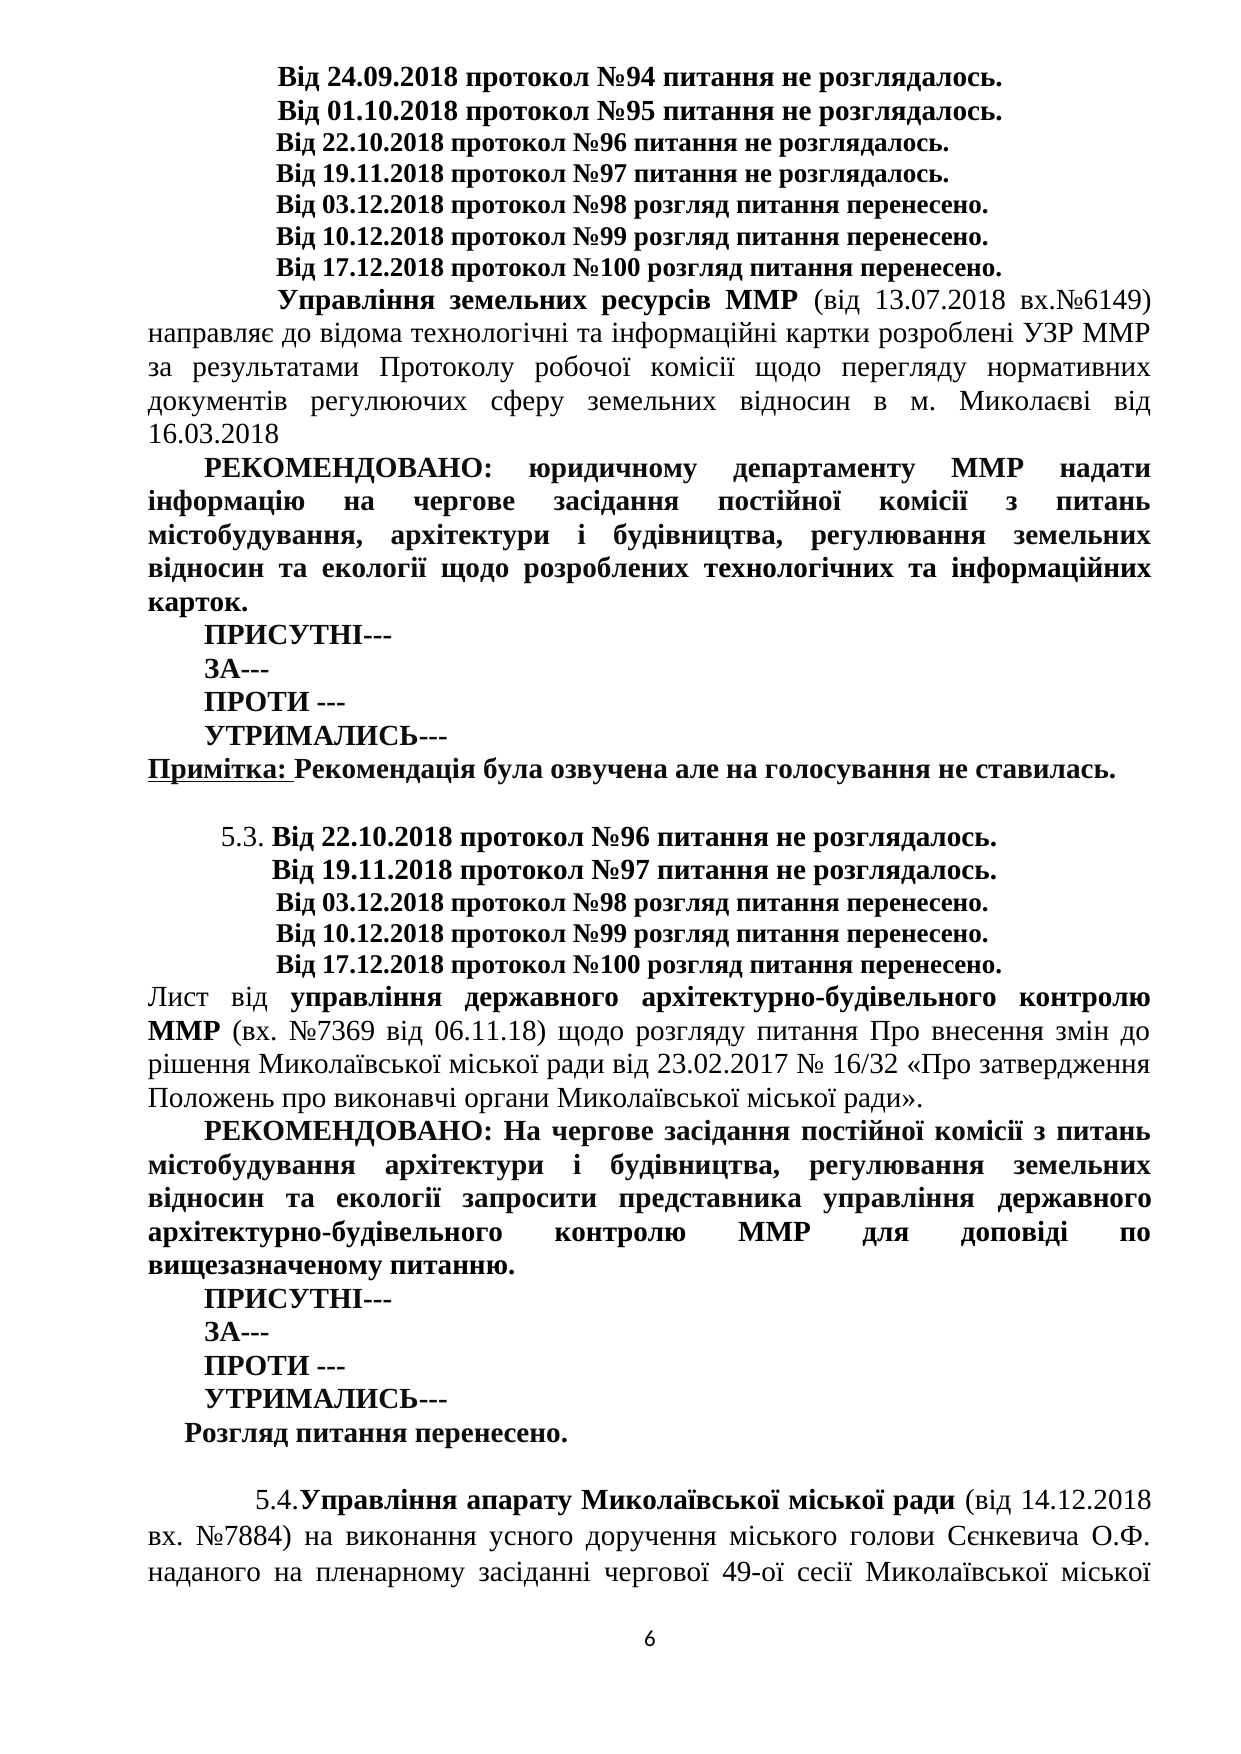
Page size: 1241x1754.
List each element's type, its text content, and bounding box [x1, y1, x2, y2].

text Від 19.11.2018 протокол №97 питання не розглядалось. [148, 157, 1152, 188]
text УТРИМАЛИСЬ--- [148, 1382, 1152, 1415]
text Примітка: Рекомендація була озвучена але на голосування не ставилась. [148, 752, 1152, 785]
text ПРИСУТНІ--- [148, 1281, 1152, 1314]
list Від 01.10.2018 протокол №95 питання не розглядалось. [255, 93, 1152, 126]
text Від 10.12.2018 протокол №99 розгляд питання перенесено. [148, 220, 1152, 251]
text РЕКОМЕНДОВАНО: юридичному департаменту ММР надати інформацію на чергове засідання постійної комісії з питань містобудування, архітектури і будівництва, регулювання земельних відносин та екології щодо розроблених технологічних та інформаційних карток. [148, 450, 1152, 617]
text ПРОТИ --- [148, 1348, 1152, 1382]
text ЗА--- [148, 1314, 1152, 1348]
text ЗА--- [148, 651, 1152, 684]
text ПРОТИ --- [148, 684, 1152, 718]
text ПРИСУТНІ--- [148, 617, 1152, 651]
text Від 22.10.2018 протокол №96 питання не розглядалось. [148, 126, 1152, 157]
text Лист від управління державного архітектурно-будівельного контролю ММР (вх. №7369 від 06.11.18) щодо розгляду питання Про внесення змін до рішення Миколаївської міської ради від 23.02.2017 № 16/32 «Про затвердження Положень про виконавчі органи Миколаївської міської ради». [148, 979, 1152, 1113]
text Управління земельних ресурсів ММР (від 13.07.2018 вх.№6149) направляє до відома технологічні та інформаційні картки розроблені УЗР ММР за результатами Протоколу робочої комісії щодо перегляду нормативних документів регулюючих сферу земельних відносин в м. Миколаєві від 16.03.2018 [148, 282, 1152, 450]
text Розгляд питання перенесено. [148, 1415, 1152, 1449]
text Від 19.11.2018 протокол №97 питання не розглядалось. [148, 852, 1152, 886]
list Від 24.09.2018 протокол №94 питання не розглядалось. [255, 59, 1152, 93]
text Від 17.12.2018 протокол №100 розгляд питання перенесено. [148, 948, 1152, 979]
text Від 17.12.2018 протокол №100 розгляд питання перенесено. [148, 251, 1152, 282]
text Від 03.12.2018 протокол №98 розгляд питання перенесено. [148, 886, 1152, 917]
text 5.3. Від 22.10.2018 протокол №96 питання не розглядалось. [148, 819, 1152, 852]
text Від 10.12.2018 протокол №99 розгляд питання перенесено. [148, 917, 1152, 948]
text Від 03.12.2018 протокол №98 розгляд питання перенесено. [148, 188, 1152, 220]
text РЕКОМЕНДОВАНО: На чергове засідання постійної комісії з питань містобудування архітектури і будівництва, регулювання земельних відносин та екології запросити представника управління державного архітектурно-будівельного контролю ММР для доповіді по вищезазначеному питанню. [148, 1113, 1152, 1281]
text УТРИМАЛИСЬ--- [148, 718, 1152, 752]
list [148, 1482, 1152, 1588]
